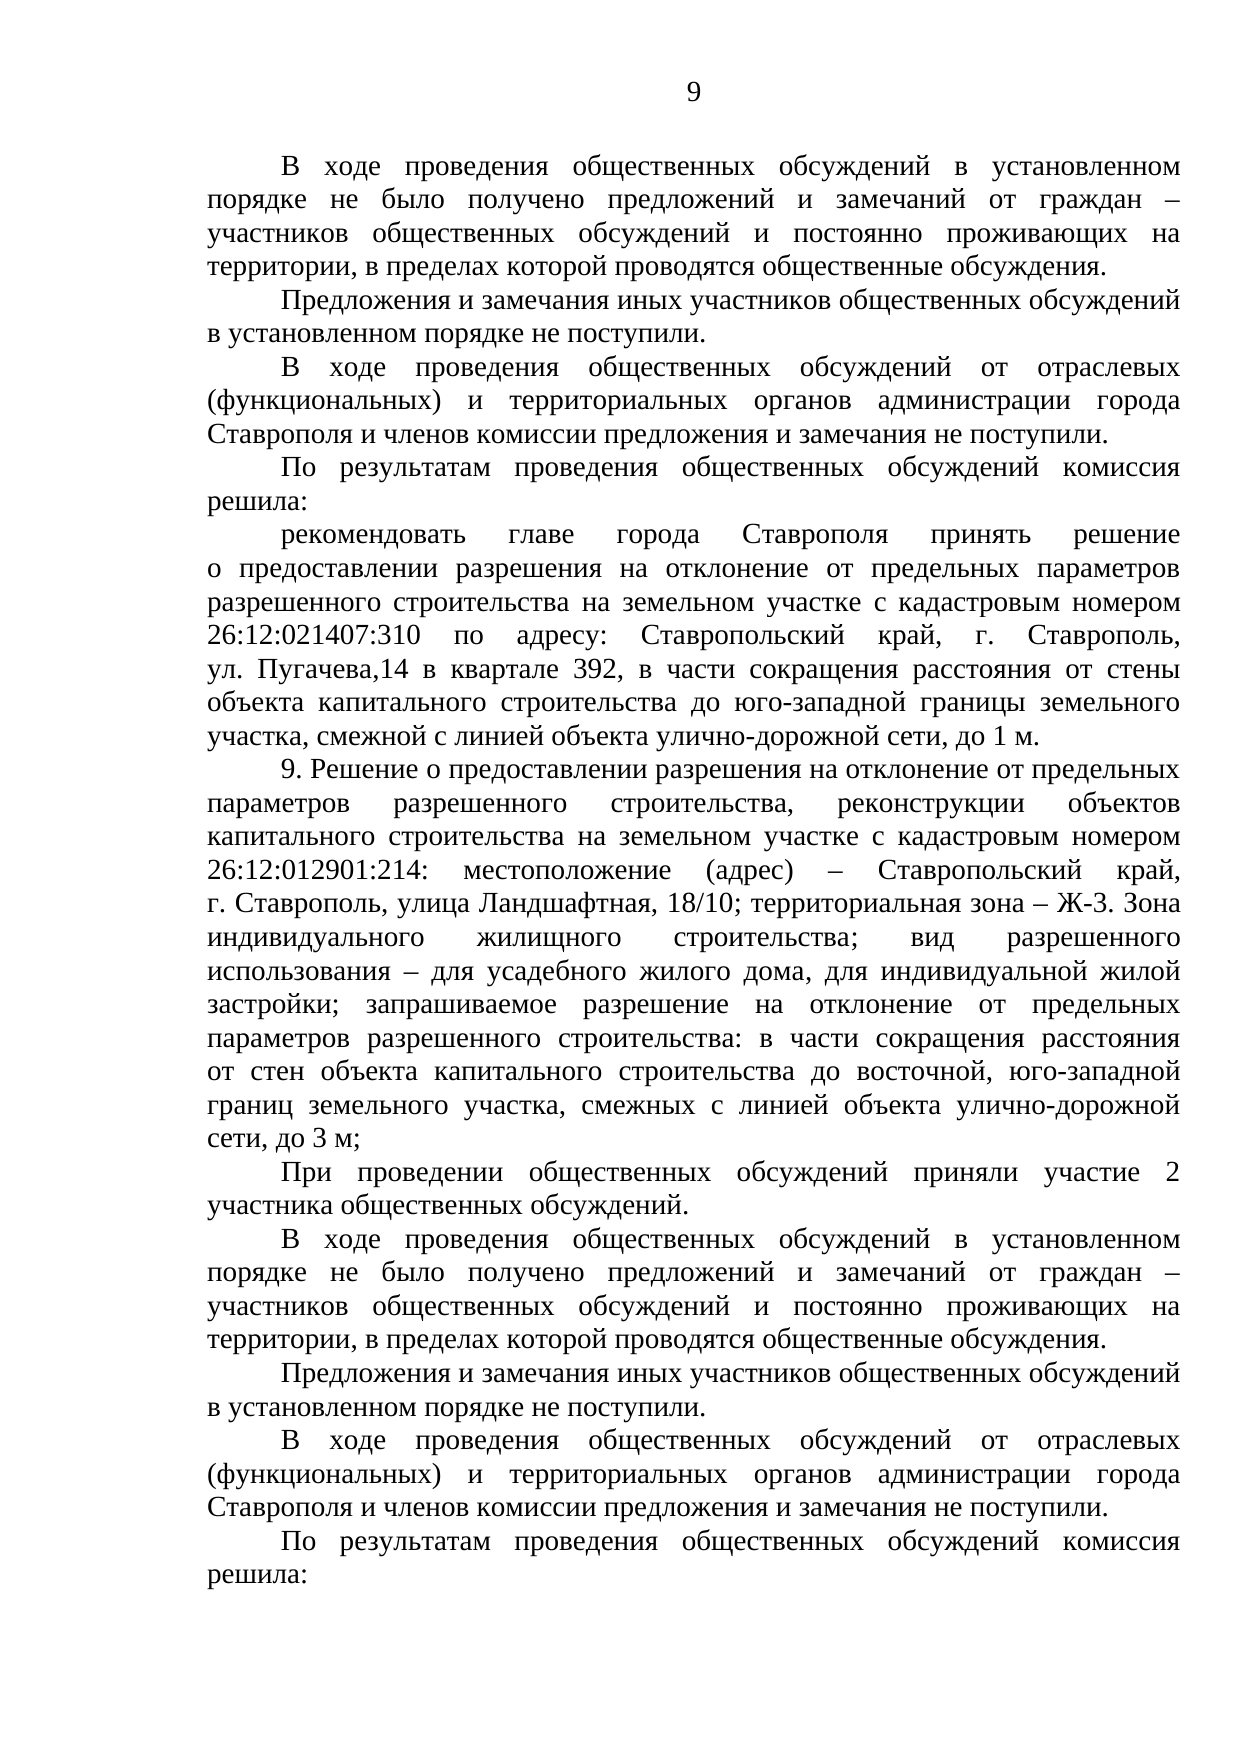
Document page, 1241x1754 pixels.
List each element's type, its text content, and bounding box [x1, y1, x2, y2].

list В ходе проведения общественных обсуждений в установленном порядке не было получено предложений и замечаний от граждан – участников общественных обсуждений и постоянно проживающих на территории, в пределах которой проводятся общественные обсуждения. [207, 1221, 1181, 1355]
list По результатам проведения общественных обсуждений комиссия решила: [207, 449, 1181, 517]
list По результатам проведения общественных обсуждений комиссия решила: [207, 1523, 1181, 1590]
list Решение о предоставлении разрешения на отклонение от предельных параметров разрешенного строительства, реконструкции объектов капитального строительства на земельном участке с кадастровым номером 26:12:012901:214: местоположение (адрес) – Ставропольский край, г. Ставрополь, улица Ландшафтная, 18/10; территориальная зона – Ж-3. Зона индивидуального жилищного строительства; вид разрешенного использования – для усадебного жилого дома, для индивидуальной жилой застройки; запрашиваемое разрешение на отклонение от предельных параметров разрешенного строительства: в части сокращения расстояния от стен объекта капитального строительства до восточной, юго-западной границ земельного участка, смежных с линией объекта улично-дорожной сети, до 3 м; [207, 751, 1181, 1154]
list рекомендовать главе города Ставрополя принять решение о предоставлении разрешения на отклонение от предельных параметров разрешенного строительства на земельном участке с кадастровым номером 26:12:021407:310 по адресу: Ставропольский край, г. Ставрополь, ул. Пугачева,14 в квартале 392, в части сокращения расстояния от стены объекта капитального строительства до юго-западной границы земельного участка, смежной с линией объекта улично-дорожной сети, до 1 м. [207, 517, 1181, 751]
list В ходе проведения общественных обсуждений от отраслевых (функциональных) и территориальных органов администрации города Ставрополя и членов комиссии предложения и замечания не поступили. [207, 349, 1181, 449]
list В ходе проведения общественных обсуждений в установленном порядке не было получено предложений и замечаний от граждан – участников общественных обсуждений и постоянно проживающих на территории, в пределах которой проводятся общественные обсуждения. [207, 148, 1181, 282]
list В ходе проведения общественных обсуждений от отраслевых (функциональных) и территориальных органов администрации города Ставрополя и членов комиссии предложения и замечания не поступили. [207, 1422, 1181, 1523]
list Предложения и замечания иных участников общественных обсуждений в установленном порядке не поступили. [207, 282, 1181, 349]
list Предложения и замечания иных участников общественных обсуждений в установленном порядке не поступили. [207, 1355, 1181, 1422]
list При проведении общественных обсуждений приняли участие 2 участника общественных обсуждений. [207, 1154, 1181, 1221]
